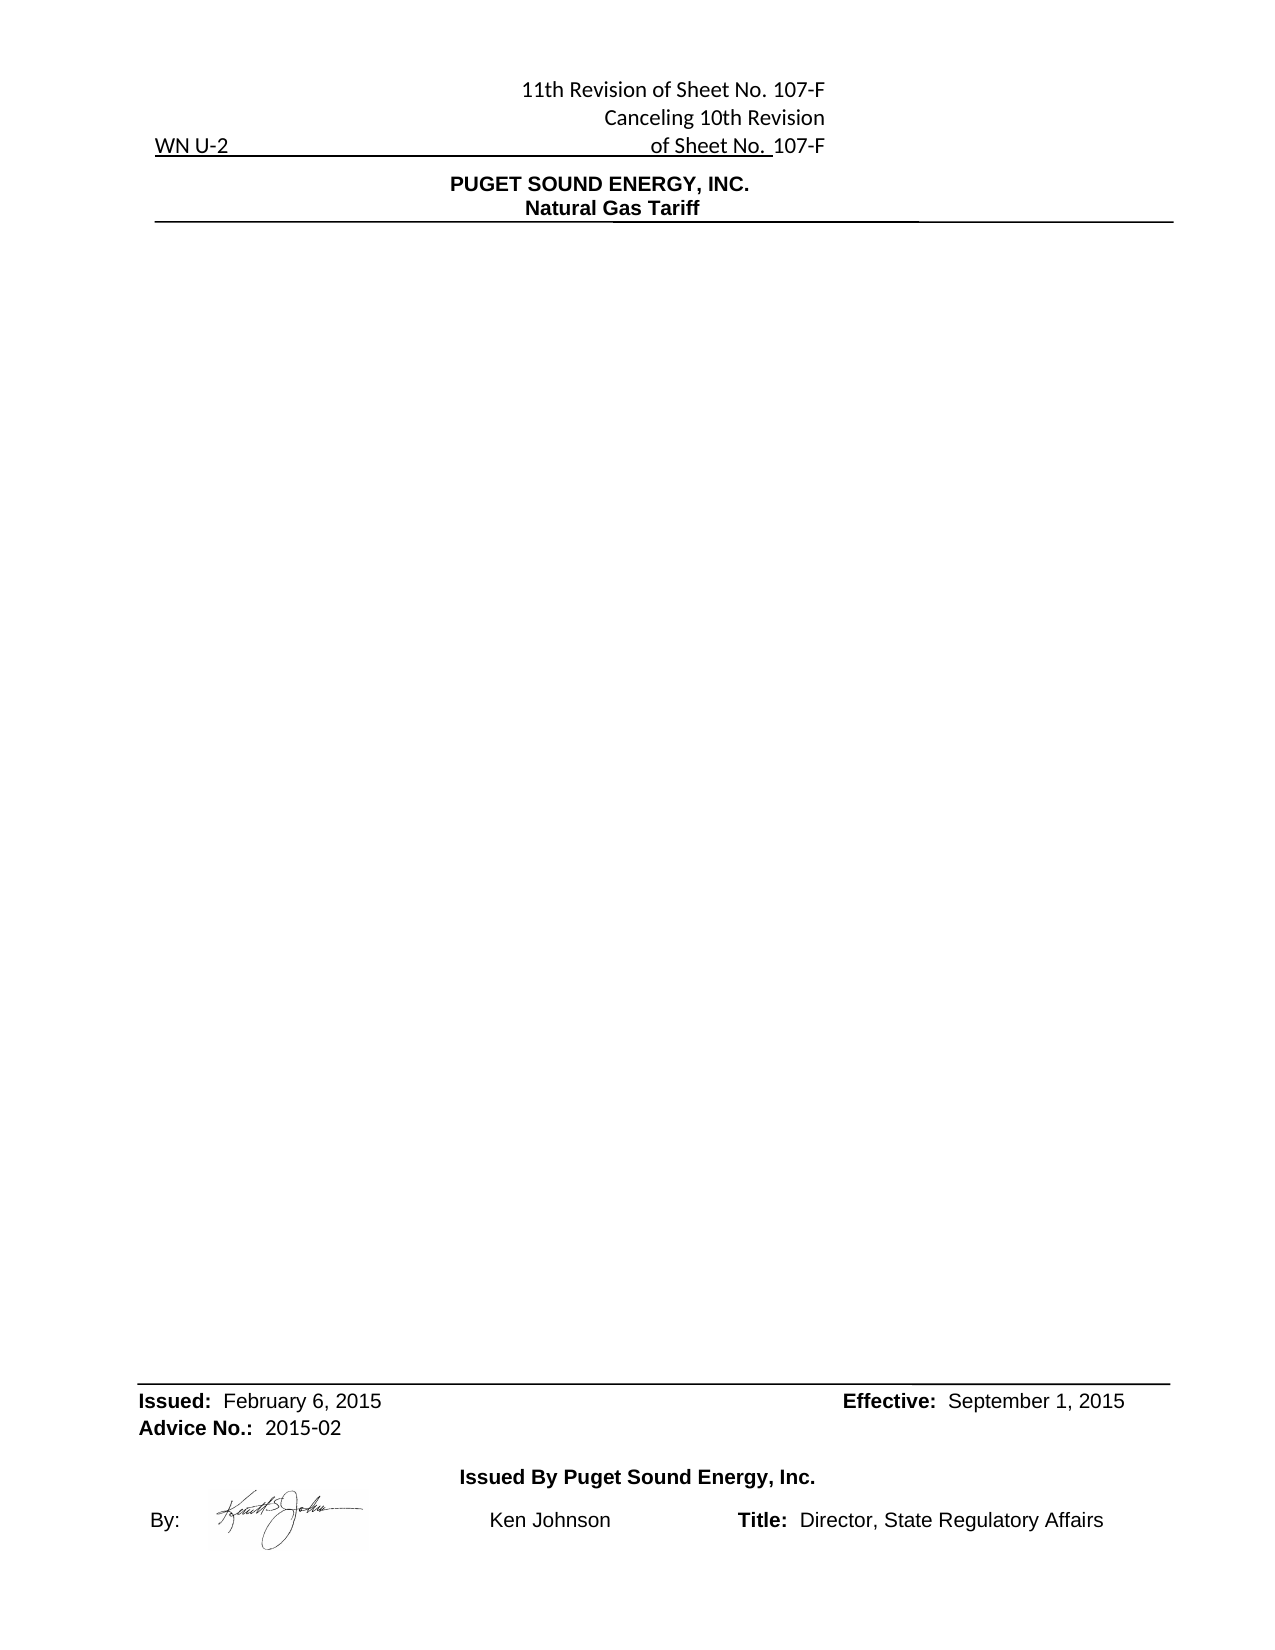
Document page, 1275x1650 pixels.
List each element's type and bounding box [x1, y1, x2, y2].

picture [208, 1489, 369, 1551]
